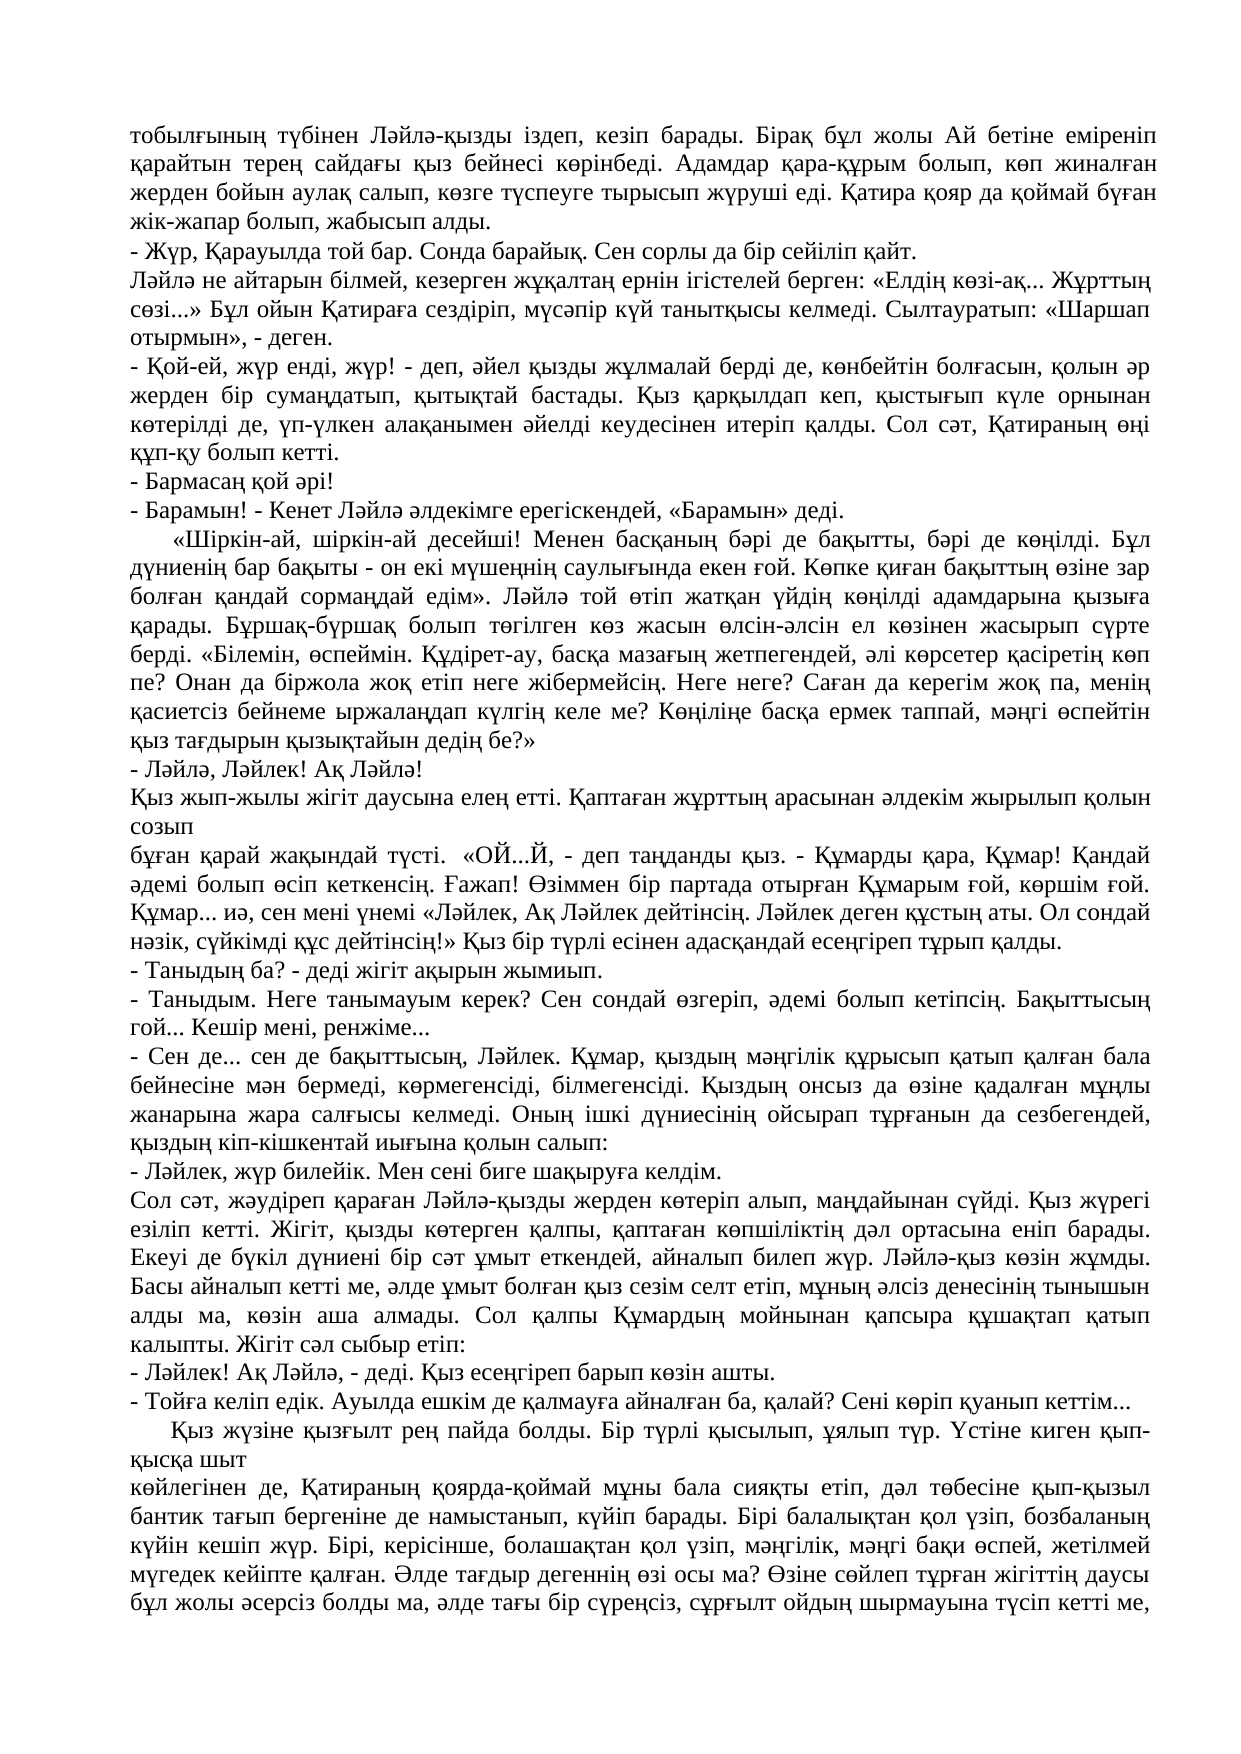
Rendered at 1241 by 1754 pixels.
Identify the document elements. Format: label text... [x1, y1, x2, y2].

text - Қой-ей, жүр енді, жүр! - деп, әйел қызды жұлмалай берді де, көнбейтін болғасын, қолын әр жерден бір сумаңдатып, қытықтай бастады. Қыз қарқылдап кеп, қыстығып күле орнынан көтерілді де, үп-үлкен алақанымен әйелді кеудесінен итеріп қалды. Сол сәт, Қатираның өңі құп-қу болып кетті. [130, 351, 1152, 466]
text - Таныдың ба? - деді жігіт ақырын жымиып. [130, 955, 1152, 984]
text Қыз жып-жылы жігіт даусына елең етті. Қаптаған жұрттың арасынан әлдекім жырылып қолын созып [130, 782, 1152, 840]
text Сол сәт, жәудіреп қараған Ләйлә-қызды жерден көтеріп алып, маңдайынан сүйді. Қыз жүрегі езіліп кетті. Жігіт, қызды көтерген қалпы, қаптаған көпшіліктің дәл ортасына еніп барады. Екеуі де бүкіл дүниені бір сәт ұмыт еткендей, айналып билеп жүр. Ләйлә-қыз көзін жұмды. Басы айналып кетті ме, әлде ұмыт болған қыз сезім селт етіп, мұның әлсіз денесінің тынышын алды ма, көзін аша алмады. Сол қалпы Құмардың мойнынан қапсыра құшақтап қатып калыпты. Жігіт сәл сыбыр етіп: [130, 1185, 1152, 1357]
text «Шіркін-ай, шіркін-ай десейші! Менен басқаның бәрі де бақытты, бәрі де көңілді. Бұл дүниенің бар бақыты - он екі мүшеңнің саулығында екен ғой. Көпке қиған бақыттың өзіне зар болған қандай сормаңдай едім». Ләйлә той өтіп жатқан үйдің көңілді адамдарына қызыға қарады. Бұршақ-бүршақ болып төгілген көз жасын өлсін-әлсін ел көзінен жасырып сүрте берді. «Білемін, өспеймін. Құдірет-ау, басқа мазағың жетпегендей, әлі көрсетер қасіретің көп пе? Онан да біржола жоқ етіп неге жібермейсің. Heгe неге? Саған да керегім жоқ па, менің қасиетсіз бейнеме ыржалаңдап күлгің келе ме? Көңіліңе басқа ермек таппай, мәңгі өспейтін қыз тағдырын қызықтайын дедің бе?» [130, 524, 1152, 754]
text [130, 1472, 1152, 1616]
text Ләйлә не айтарын білмей, кезерген жұқалтаң ернін ігістелей берген: «Елдің көзі-ақ... Жұрттың сөзі...» Бұл ойын Қатираға сездіріп, мүсәпір күй танытқысы келмеді. Сылтауратып: «Шаршап отырмын», - деген. [130, 265, 1152, 351]
text - Таныдым. Heгe танымауым керек? Сен сондай өзгеріп, әдемі болып кетіпсің. Бақыттысың гой... Кешір мені, ренжіме... [130, 984, 1152, 1041]
text - Ләйлек, жүр билейік. Мен сені биге шақыруға келдім. [130, 1156, 1152, 1185]
text Қыз жүзіне қызғылт рең пайда болды. Бір түрлі қысылып, ұялып түр. Үстіне киген қып-қысқа шыт [130, 1415, 1152, 1472]
text - Жүр, Қарауылда той бар. Сонда барайық. Сен сорлы да бір сейіліп қайт. [130, 236, 1152, 265]
text - Ләйлә, Ләйлек! Ақ Ләйлә! [130, 754, 1152, 782]
text - Сен де... сен де бақыттысың, Ләйлек. Құмар, қыздың мәңгілік құрысып қатып қалған бала бейнесіне мән бермеді, көрмегенсіді, білмегенсіді. Қыздың онсыз да өзіне қадалған мұңлы жанарына жара салғысы келмеді. Оның ішкі дүниесінің ойсырап тұрғанын да сезбегендей, қыздың кіп-кішкентай иығына қолын салып: [130, 1041, 1152, 1156]
text - Барамын! - Кенет Ләйлә әлдекімге ерегіскендей, «Барамын» деді. [130, 495, 1152, 524]
text - Бармасаң қой әрі! [130, 466, 1152, 495]
text - Ләйлек! Ақ Ләйлә, - деді. Қыз есеңгіреп барып көзін ашты. [130, 1357, 1152, 1386]
text - Тойға келіп едік. Ауылда ешкім де қалмауға айналған ба, қалай? Сені көріп қуанып кеттім... [130, 1386, 1152, 1415]
text бұған қарай жақындай түсті. «ОЙ...Й, - деп таңданды қыз. - Құмарды қара, Құмар! Қандай әдемі болып өсіп кеткенсің. Ғажап! Өзіммен бір партада отырған Құмарым ғой, көршім ғой. Құмар... иә, сен мені үнемі «Ләйлек, Ақ Ләйлек дейтінсің. Ләйлек деген құстың аты. Ол сондай нәзік, сүйкімді құс дейтінсің!» Қыз бір түрлі есінен адасқандай есеңгіреп тұрып қалды. [130, 840, 1152, 955]
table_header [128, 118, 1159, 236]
